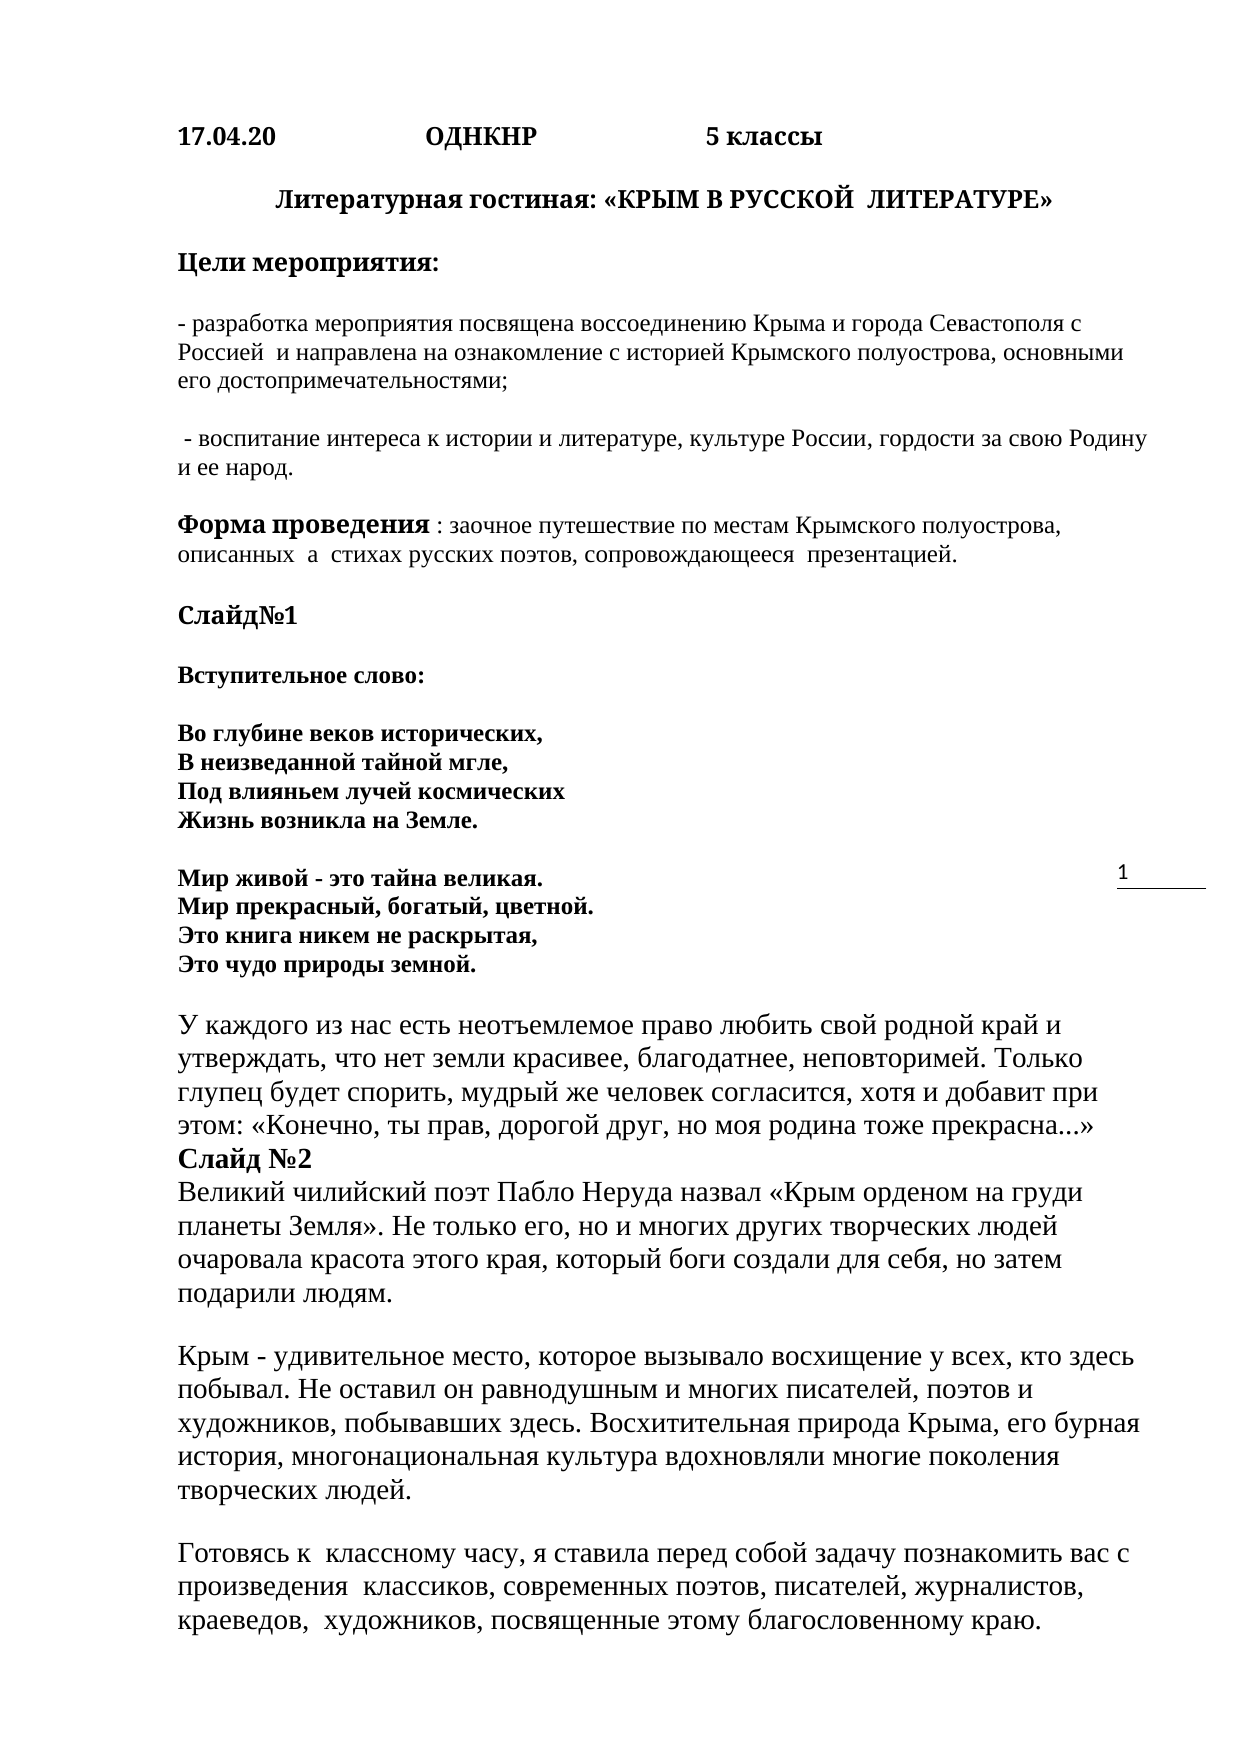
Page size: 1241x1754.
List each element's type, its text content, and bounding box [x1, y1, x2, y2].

text Слайд №2 [177, 1141, 1152, 1174]
text Форма проведения : заочное путешествие по местам Крымского полуострова, описанных а стихах русских поэтов, сопровождающееся презентацией. [177, 510, 1152, 568]
text Мир живой - это тайна великая. Мир прекрасный, богатый, цветной. Это книга никем не раскрытая, Это чудо природы земной. [177, 863, 1152, 978]
text Крым - удивительное место, которое вызывало восхищение у всех, кто здесь побывал. Не оставил он равнодушным и многих писателей, поэтов и художников, побывавших здесь. Восхитительная природа Крыма, его бурная история, многонациональная культура вдохновляли многие поколения творческих людей. [177, 1338, 1152, 1506]
text Слайд№1 [177, 597, 1152, 631]
text - разработка мероприятия посвящена воссоединению Крыма и города Севастополя с Россией и направлена на ознакомление с историей Крымского полуострова, основными его достопримечательностями; [177, 308, 1152, 394]
text Литературная гостиная: «КРЫМ В РУССКОЙ ЛИТЕРАТУРЕ» [177, 181, 1152, 215]
text Великий чилийский поэт Пабло Неруда назвал «Крым орденом на груди планеты Земля». Не только его, но и многих других творческих людей очаровала красота этого края, который боги создали для себя, но затем подарили людям. [177, 1174, 1152, 1309]
text У каждого из нас есть неотъемлемое право любить свой родной край и утверждать, что нет земли красивее, благодатнее, неповторимей. Только глупец будет спорить, мудрый же человек согласится, хотя и добавит при этом: «Конечно, ты прав, дорогой друг, но моя родина тоже прекрасна...» [177, 1007, 1152, 1141]
text Цели мероприятия: [177, 244, 1152, 279]
text Во глубине веков исторических, В неизведанной тайной мгле, Под влияньем лучей космических Жизнь возникла на Земле. [177, 718, 1152, 833]
text 17.04.20 ОДНКНР 5 классы [177, 118, 1152, 152]
text Вступительное слово: [177, 661, 1152, 689]
text Готовясь к классному часу, я ставила перед собой задачу познакомить вас с произведения классиков, современных поэтов, писателей, журналистов, краеведов, художников, посвященные этому благословенному краю. [177, 1535, 1152, 1635]
text - воспитание интереса к истории и литературе, культуре России, гордости за свою Родину и ее народ. [177, 423, 1152, 481]
